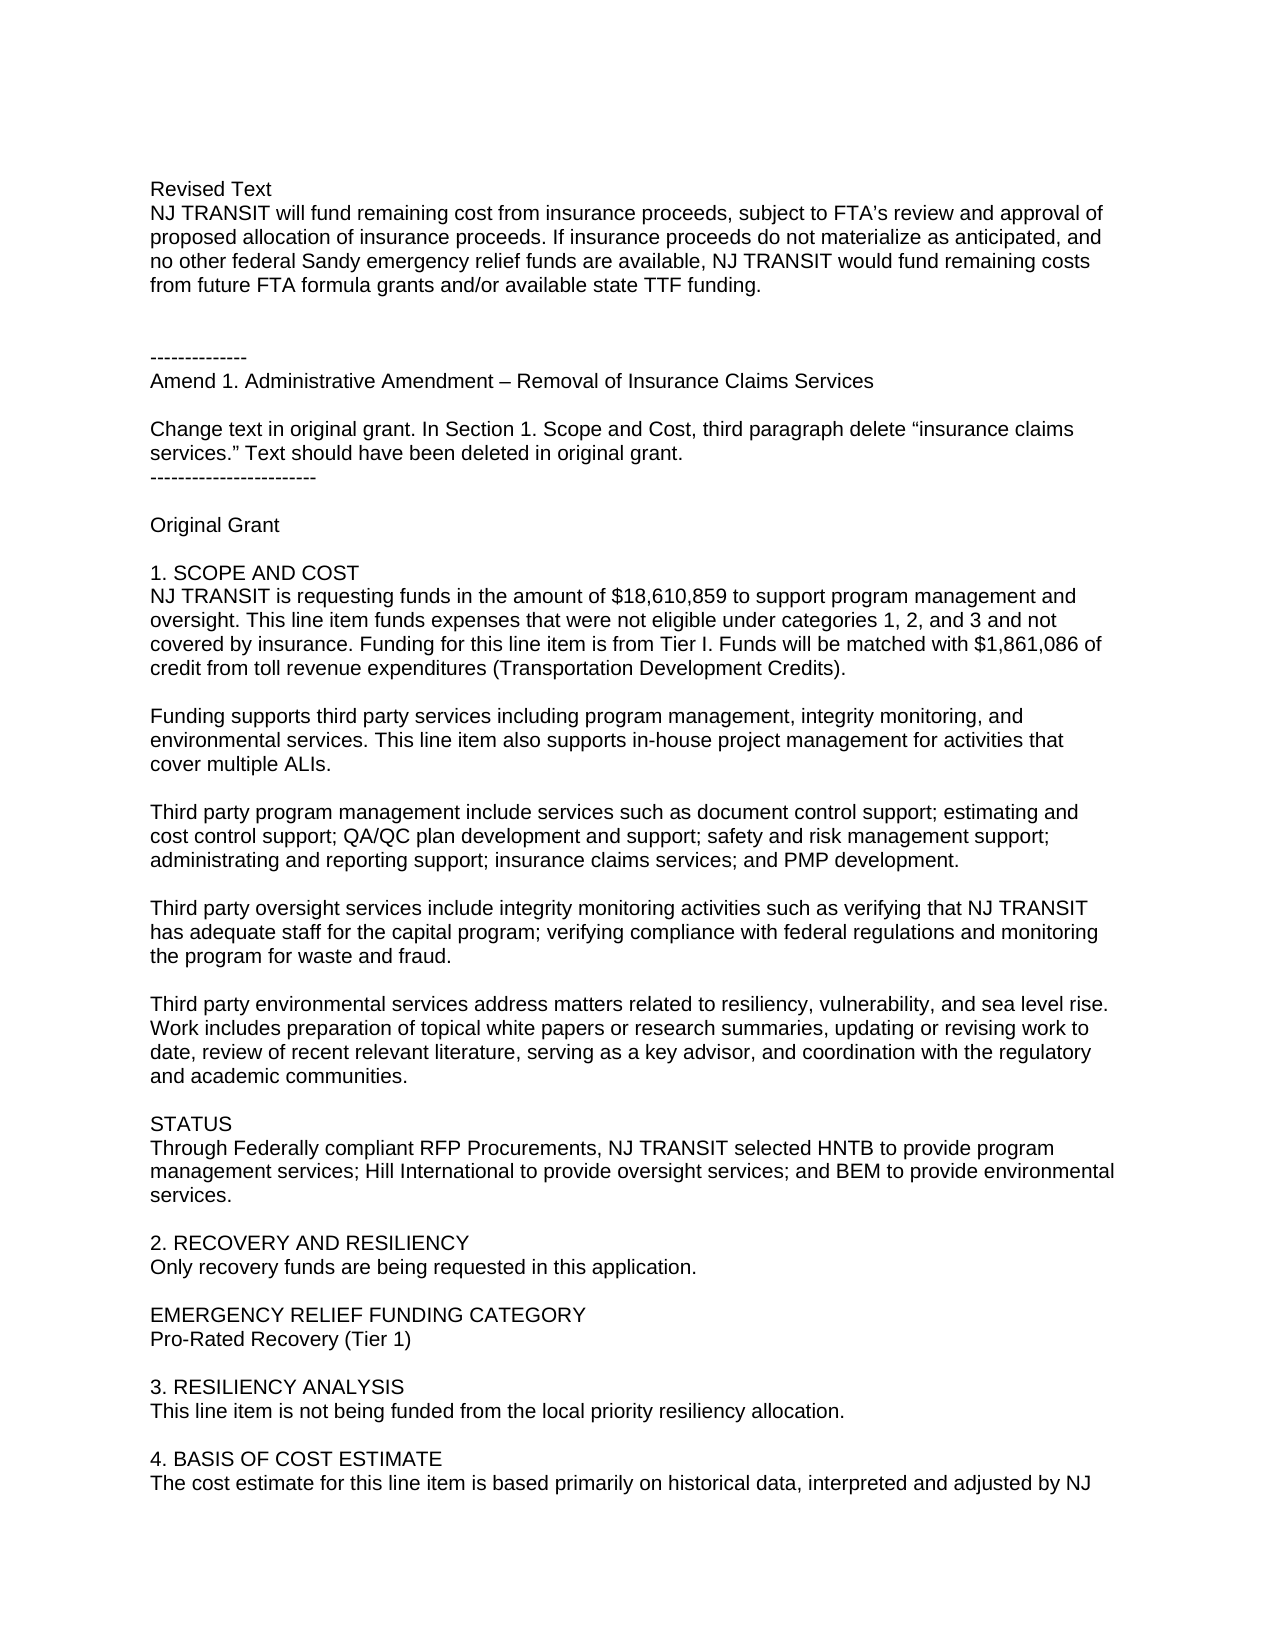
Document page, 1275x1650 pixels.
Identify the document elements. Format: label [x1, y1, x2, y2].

table_cell [149, 150, 1123, 1498]
